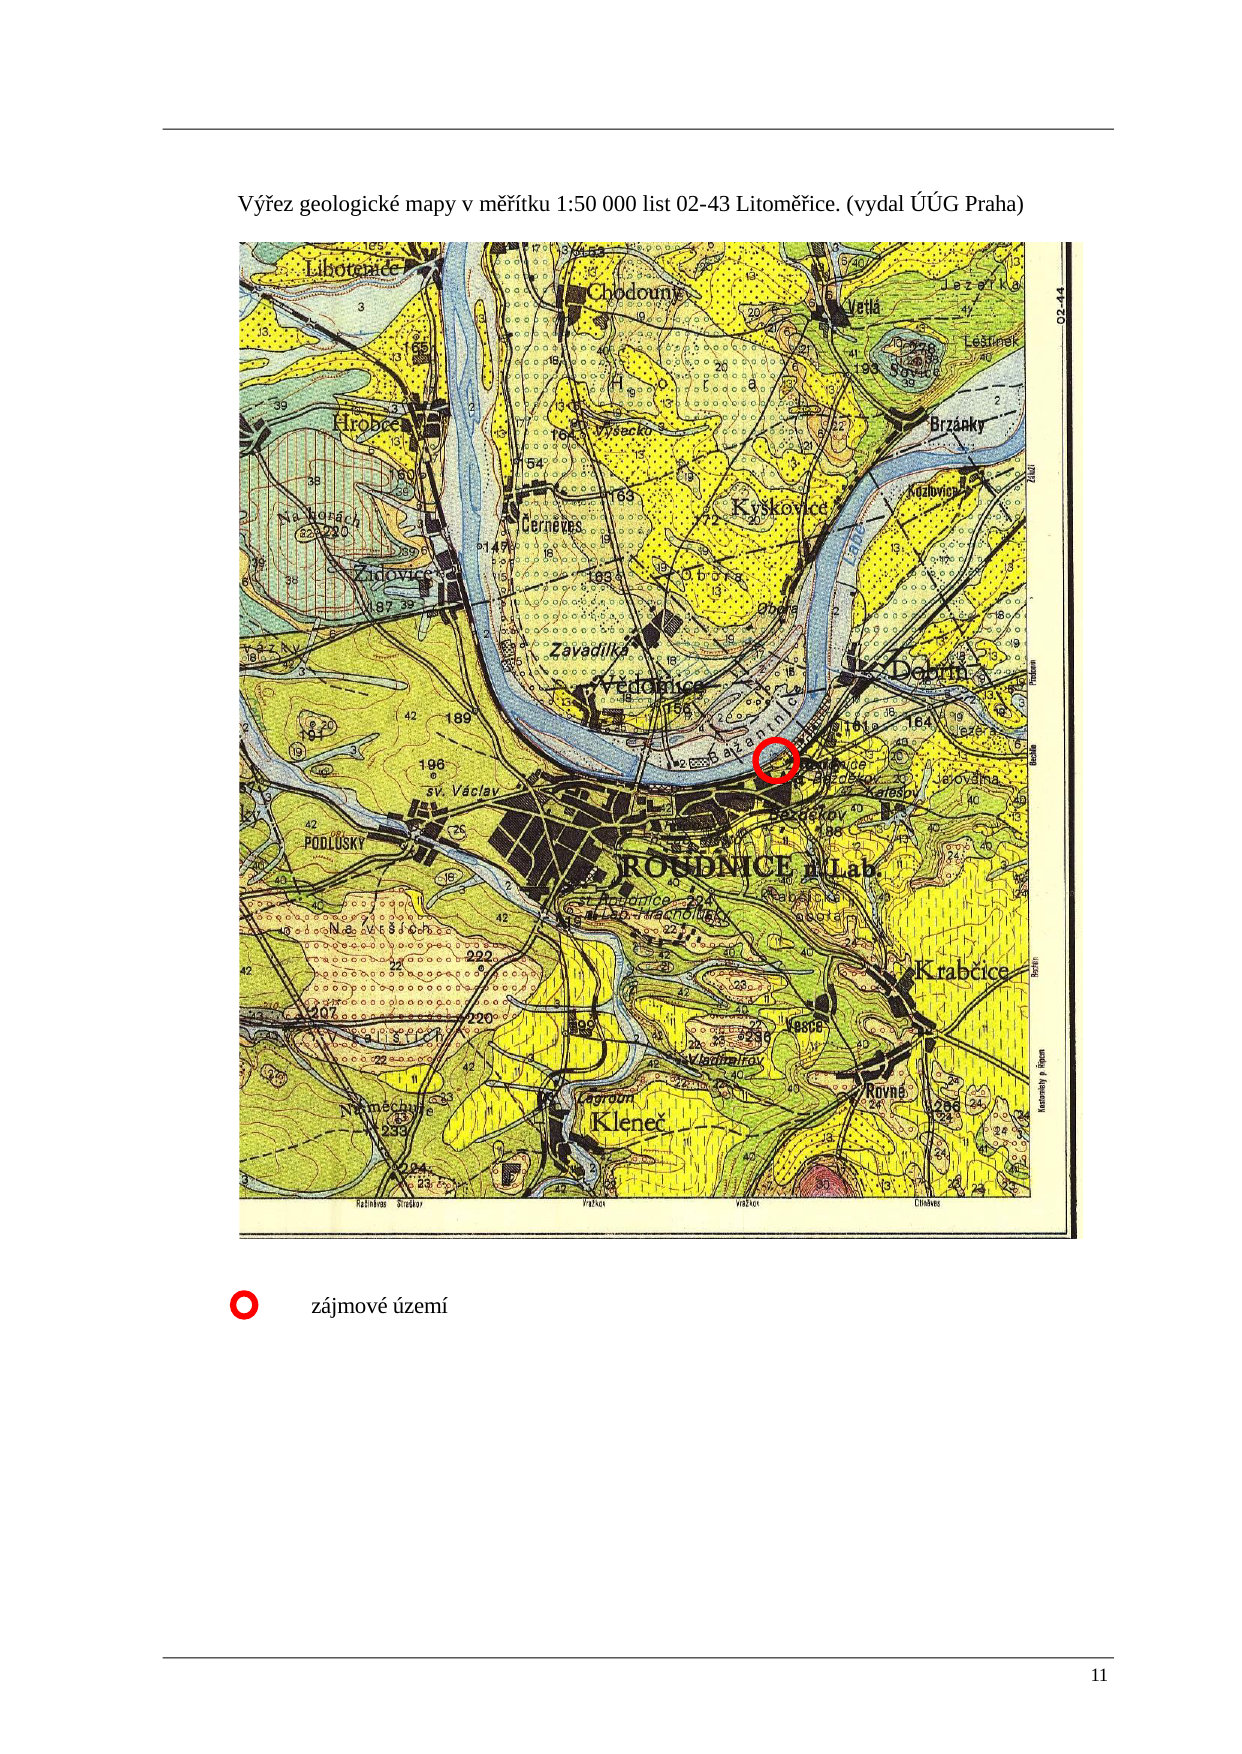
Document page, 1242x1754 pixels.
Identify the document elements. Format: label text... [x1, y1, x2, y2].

text 11 [1090, 1665, 1189, 1686]
text Výřez geologické mapy v měřítku 1:50 000 list 02-43 Litoměřice. (vydal ÚÚG Praha) [237, 192, 1189, 217]
picture [239, 242, 1084, 1239]
text zájmové území [311, 1293, 1189, 1318]
